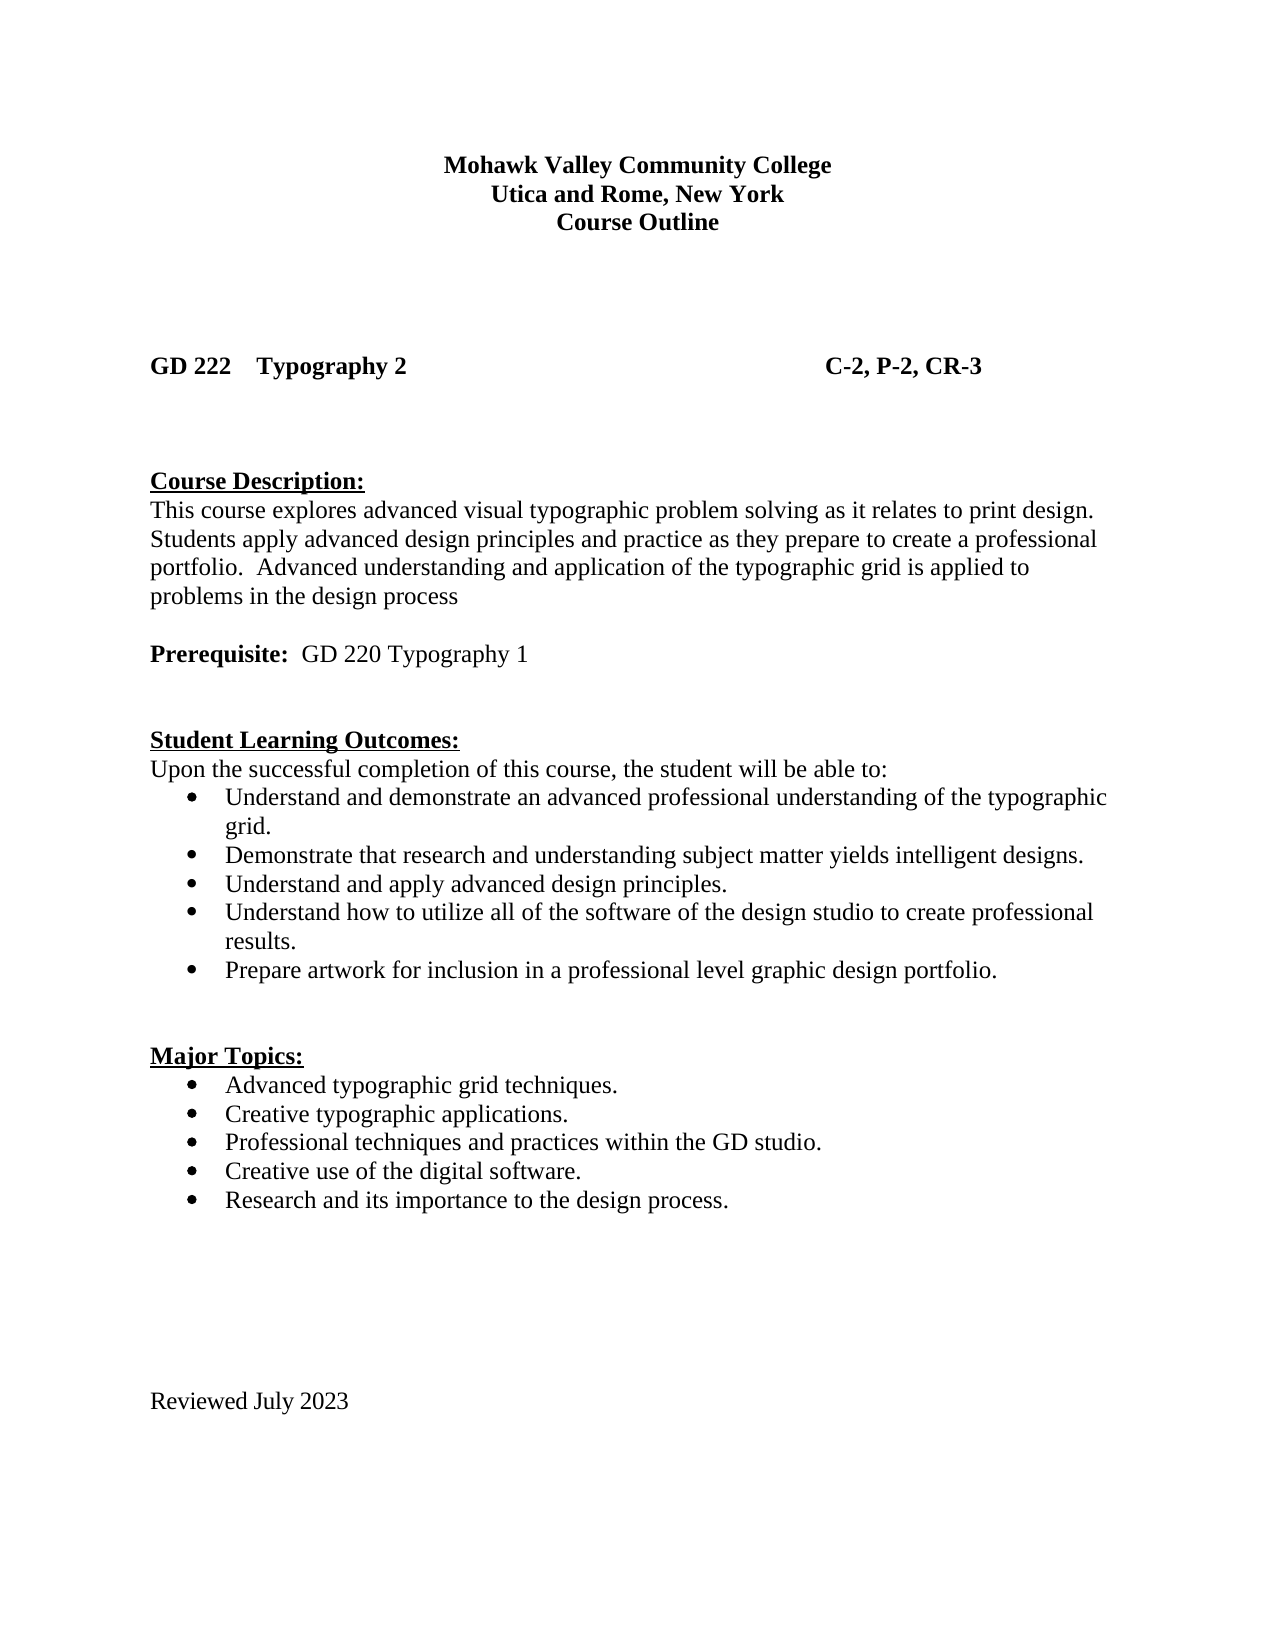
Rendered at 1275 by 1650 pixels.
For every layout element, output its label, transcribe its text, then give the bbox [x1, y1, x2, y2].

list Creative typographic applications. [187, 1099, 1125, 1127]
text This course explores advanced visual typographic problem solving as it relates to print design. [150, 495, 1125, 524]
text Course Outline [150, 207, 1125, 236]
list Prepare artwork for inclusion in a professional level graphic design portfolio. [187, 955, 1125, 984]
list Research and its importance to the design process. [187, 1185, 1125, 1214]
text Mohawk Valley Community College [150, 150, 1125, 179]
list Creative use of the digital software. [187, 1156, 1125, 1185]
list Demonstrate that research and understanding subject matter yields intelligent designs. [187, 840, 1125, 869]
text GD 222 Typography 2 C-2, P-2, CR-3 [150, 351, 1125, 380]
text Upon the successful completion of this course, the student will be able to: [150, 754, 1125, 782]
list Professional techniques and practices within the GD studio. [187, 1127, 1125, 1156]
list Advanced typographic grid techniques. [187, 1070, 1125, 1099]
text Reviewed July 2023 [150, 1386, 1125, 1415]
text Students apply advanced design principles and practice as they prepare to create a professional portfolio. Advanced understanding and application of the typographic grid is applied to problems in the design process [150, 524, 1125, 610]
list Understand and demonstrate an advanced professional understanding of the typographic grid. [187, 782, 1125, 840]
text Major Topics: [150, 1041, 1125, 1070]
text Student Learning Outcomes: [150, 725, 1125, 754]
text Utica and Rome, New York [150, 179, 1125, 207]
list Understand how to utilize all of the software of the design studio to create professional results. [187, 897, 1125, 955]
list Understand and apply advanced design principles. [187, 869, 1125, 897]
text Prerequisite: GD 220 Typography 1 [150, 639, 1125, 667]
text Course Description: [150, 466, 1125, 495]
